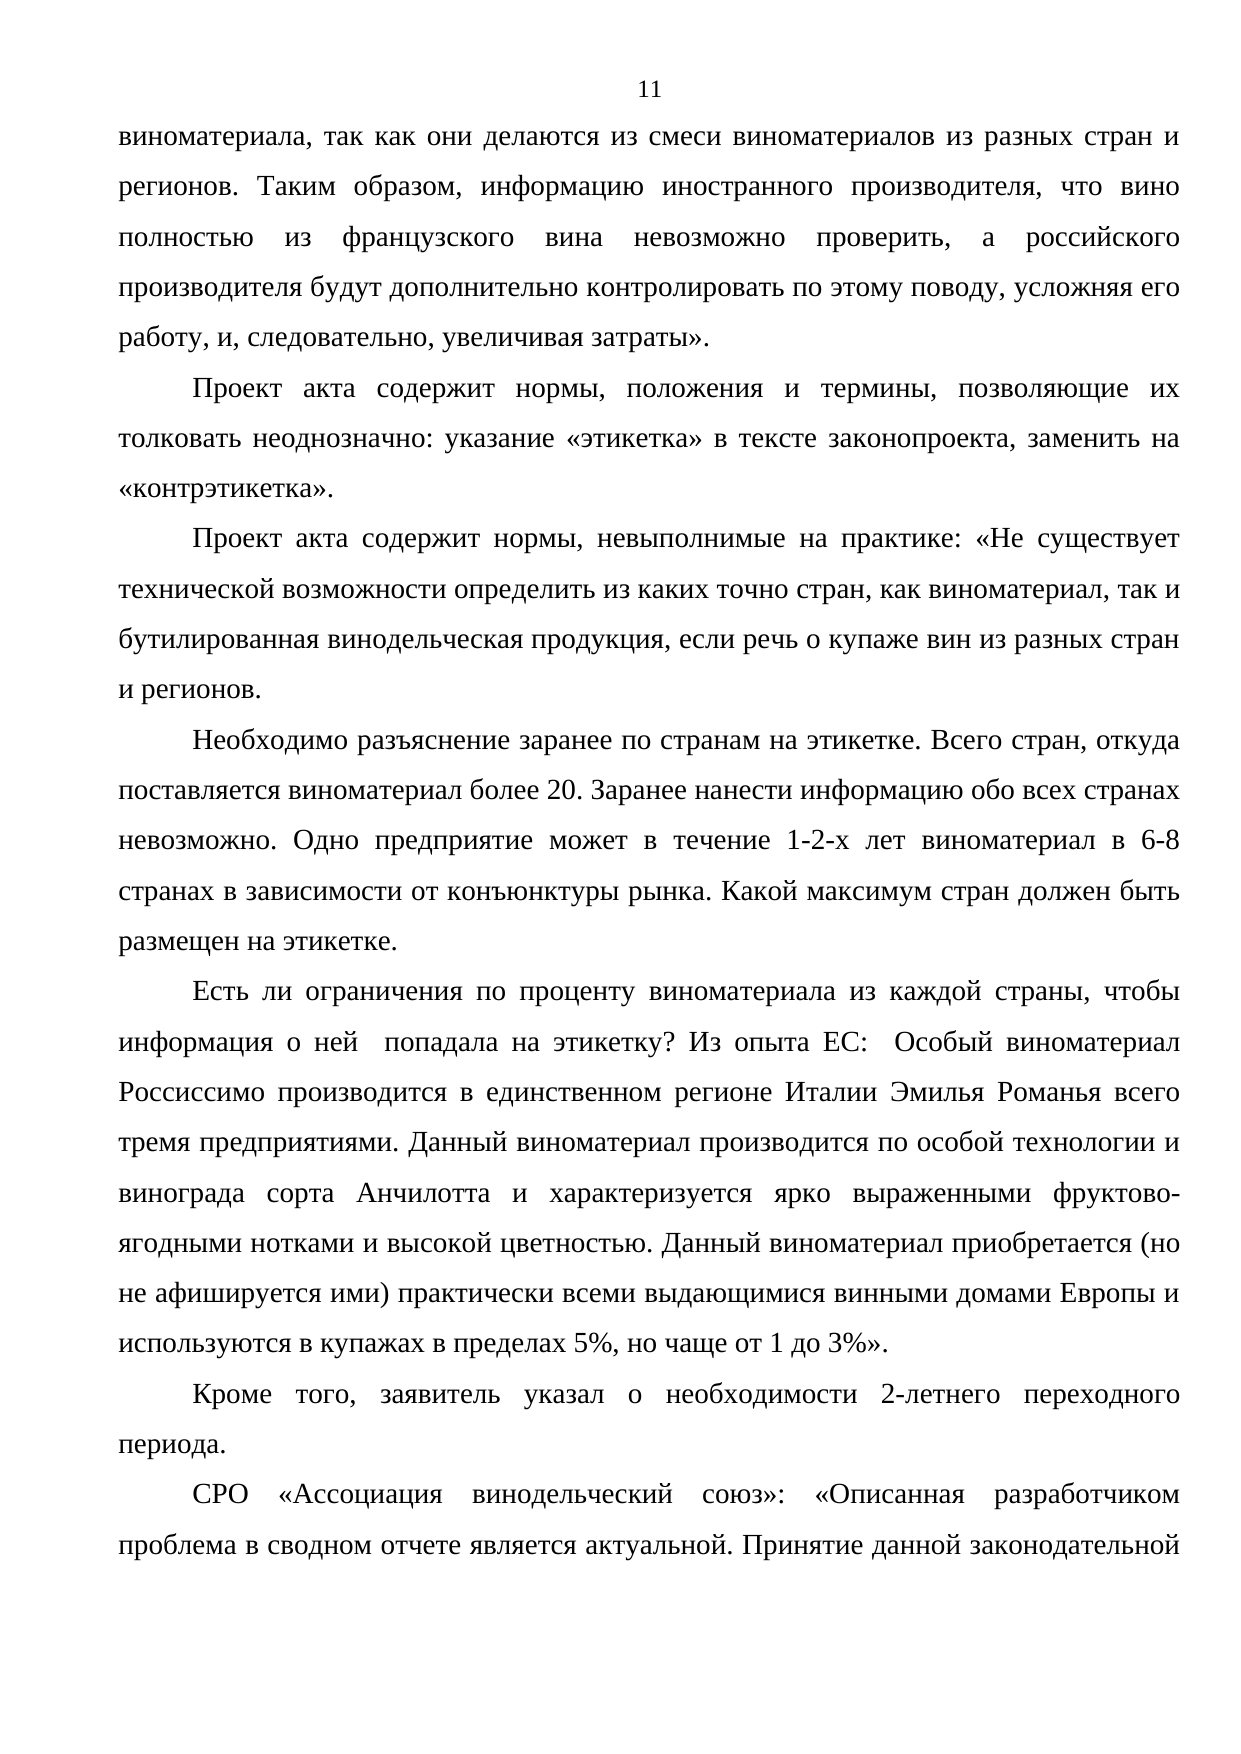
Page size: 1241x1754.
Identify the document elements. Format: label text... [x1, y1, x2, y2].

text Необходимо разъяснение заранее по странам на этикетке. Всего стран, откуда поставляется виноматериал более 20. Заранее нанести информацию обо всех странах невозможно. Одно предприятие может в течение 1-2-х лет виноматериал в 6-8 странах в зависимости от конъюнктуры рынка. Какой максимум стран должен быть размещен на этикетке. [118, 722, 1181, 957]
text Кроме того, заявитель указал о необходимости 2-летнего переходного периода. [118, 1376, 1181, 1460]
text Проект акта содержит нормы, невыполнимые на практике: «Не существует технической возможности определить из каких точно стран, как виноматериал, так и бутилированная винодельческая продукция, если речь о купаже вин из разных стран и регионов. [118, 521, 1181, 705]
text Проект акта содержит нормы, положения и термины, позволяющие их толковать неоднозначно: указание «этикетка» в тексте законопроекта, заменить на «контрэтикетка». [118, 370, 1181, 504]
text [118, 1477, 1181, 1560]
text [118, 118, 1181, 353]
text Есть ли ограничения по проценту виноматериала из каждой страны, чтобы информация о ней попадала на этикетку? Из опыта ЕС: Особый виноматериал Россиссимо производится в единственном регионе Италии Эмилья Романья всего тремя предприятиями. Данный виноматериал производится по особой технологии и винограда сорта Анчилотта и характеризуется ярко выраженными фруктово-ягодными нотками и высокой цветностью. Данный виноматериал приобретается (но не афишируется ими) практически всеми выдающимися винными домами Европы и используются в купажах в пределах 5%, но чаще от 1 до 3%». [118, 973, 1181, 1359]
